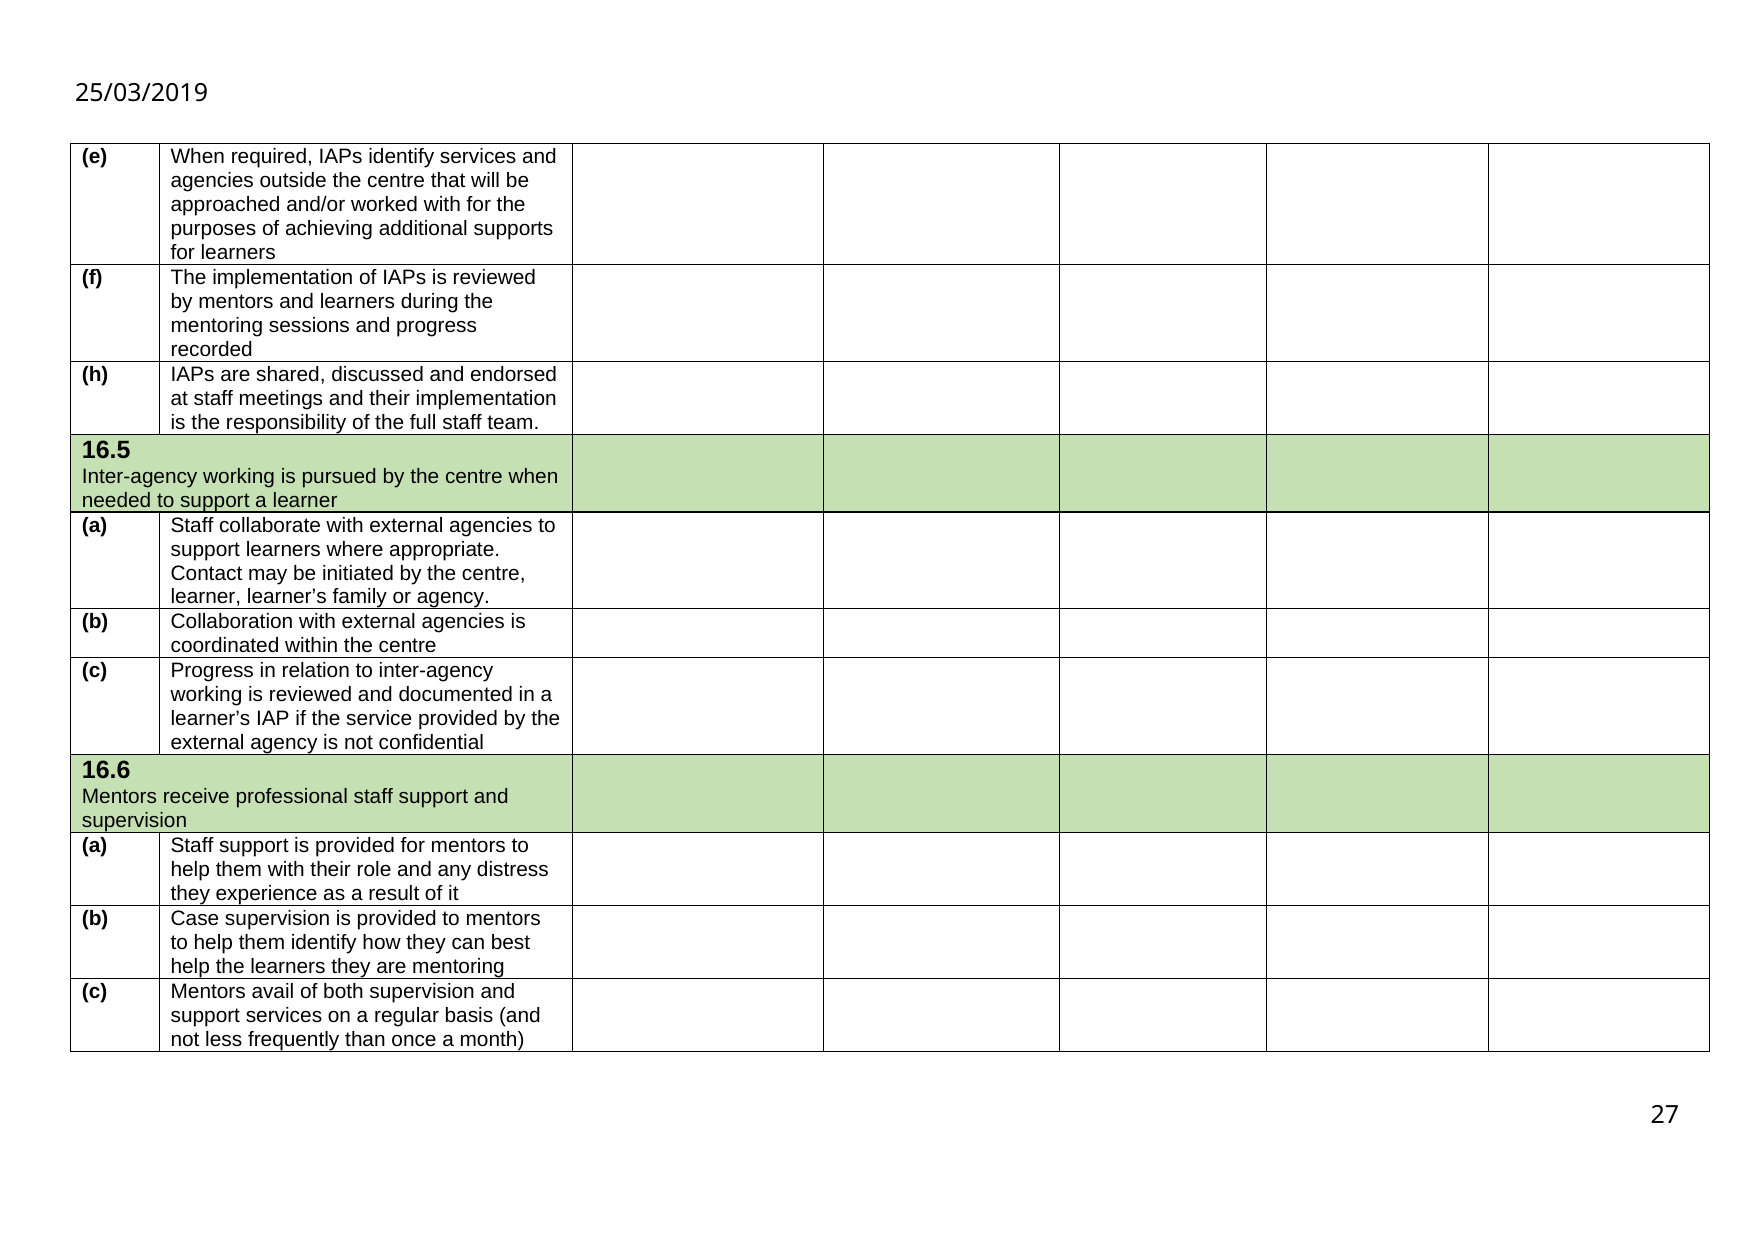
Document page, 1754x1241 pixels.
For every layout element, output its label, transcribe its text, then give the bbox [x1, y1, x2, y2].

table_cell [1489, 609, 1709, 657]
table_cell [1267, 362, 1488, 434]
table_cell [573, 513, 823, 608]
table_cell [573, 609, 823, 657]
table_cell [1267, 609, 1488, 657]
table_cell [1060, 658, 1266, 754]
table_cell IAPs are shared, discussed and endorsed at staff meetings and their implementation is the responsibility of the full staff team. [160, 362, 572, 434]
table_cell [1060, 435, 1266, 511]
table_cell Case supervision is provided to mentors to help them identify how they can best help the learners they are mentoring [160, 906, 572, 978]
table_cell 16.5 Inter-agency working is pursued by the centre when needed to support a learner [71, 435, 572, 511]
table_cell [1489, 265, 1709, 361]
table_cell Progress in relation to inter-agency working is reviewed and documented in a learner’s IAP if the service provided by the external agency is not confidential [160, 658, 572, 754]
table_cell [824, 265, 1059, 361]
table_cell Collaboration with external agencies is coordinated within the centre [160, 609, 572, 657]
table_cell [573, 144, 823, 264]
table_cell [1060, 833, 1266, 905]
table_cell [1489, 755, 1709, 832]
table_cell [573, 658, 823, 754]
table_cell [573, 906, 823, 978]
table_cell [1489, 979, 1709, 1051]
table_cell [1060, 979, 1266, 1051]
table_cell [1267, 144, 1488, 264]
table_cell [1267, 435, 1488, 511]
table_cell Staff support is provided for mentors to help them with their role and any distress they experience as a result of it [160, 833, 572, 905]
table_cell 16.6 Mentors receive professional staff support and supervision [71, 755, 572, 832]
table_cell [1489, 435, 1709, 511]
table_cell [1489, 906, 1709, 978]
table_cell Mentors avail of both supervision and support services on a regular basis (and not less frequently than once a month) [160, 979, 572, 1051]
table_cell [573, 833, 823, 905]
table_cell [1060, 513, 1266, 608]
table_cell [1267, 513, 1488, 608]
table_cell The implementation of IAPs is reviewed by mentors and learners during the mentoring sessions and progress recorded [160, 265, 572, 361]
table_cell [824, 513, 1059, 608]
table_cell (b) [71, 906, 159, 978]
table_cell [1060, 609, 1266, 657]
table_cell [1489, 362, 1709, 434]
table_cell [1060, 906, 1266, 978]
table_cell [1489, 658, 1709, 754]
table_cell [573, 435, 823, 511]
table_cell (e) [71, 144, 159, 264]
table_cell (b) [71, 609, 159, 657]
table_cell [573, 362, 823, 434]
table_cell [824, 435, 1059, 511]
table_cell [824, 755, 1059, 832]
table_cell [1267, 658, 1488, 754]
table_cell [1489, 833, 1709, 905]
table_cell [1267, 755, 1488, 832]
table_cell (a) [71, 833, 159, 905]
table_cell [1060, 362, 1266, 434]
table_cell [1060, 144, 1266, 264]
table_cell [1267, 979, 1488, 1051]
table_cell [1267, 833, 1488, 905]
table_cell [573, 755, 823, 832]
table_cell [1489, 144, 1709, 264]
table_cell [1267, 906, 1488, 978]
table_cell Staff collaborate with external agencies to support learners where appropriate. Contact may be initiated by the centre, learner, learner’s family or agency. [160, 513, 572, 608]
table_cell (c) [71, 979, 159, 1051]
table_cell [824, 906, 1059, 978]
table_cell [824, 144, 1059, 264]
table_cell [1489, 513, 1709, 608]
table_cell (f) [71, 265, 159, 361]
table_cell [824, 833, 1059, 905]
table_cell [824, 609, 1059, 657]
table_cell When required, IAPs identify services and agencies outside the centre that will be approached and/or worked with for the purposes of achieving additional supports for learners [160, 144, 572, 264]
table_cell [1060, 265, 1266, 361]
table_cell [573, 979, 823, 1051]
table_cell (c) [71, 658, 159, 754]
table_cell (a) [71, 513, 159, 608]
table_cell (h) [71, 362, 159, 434]
table_cell [824, 658, 1059, 754]
table_cell [1060, 755, 1266, 832]
table_cell [824, 979, 1059, 1051]
table_cell [573, 265, 823, 361]
table_cell [824, 362, 1059, 434]
table_cell [1267, 265, 1488, 361]
